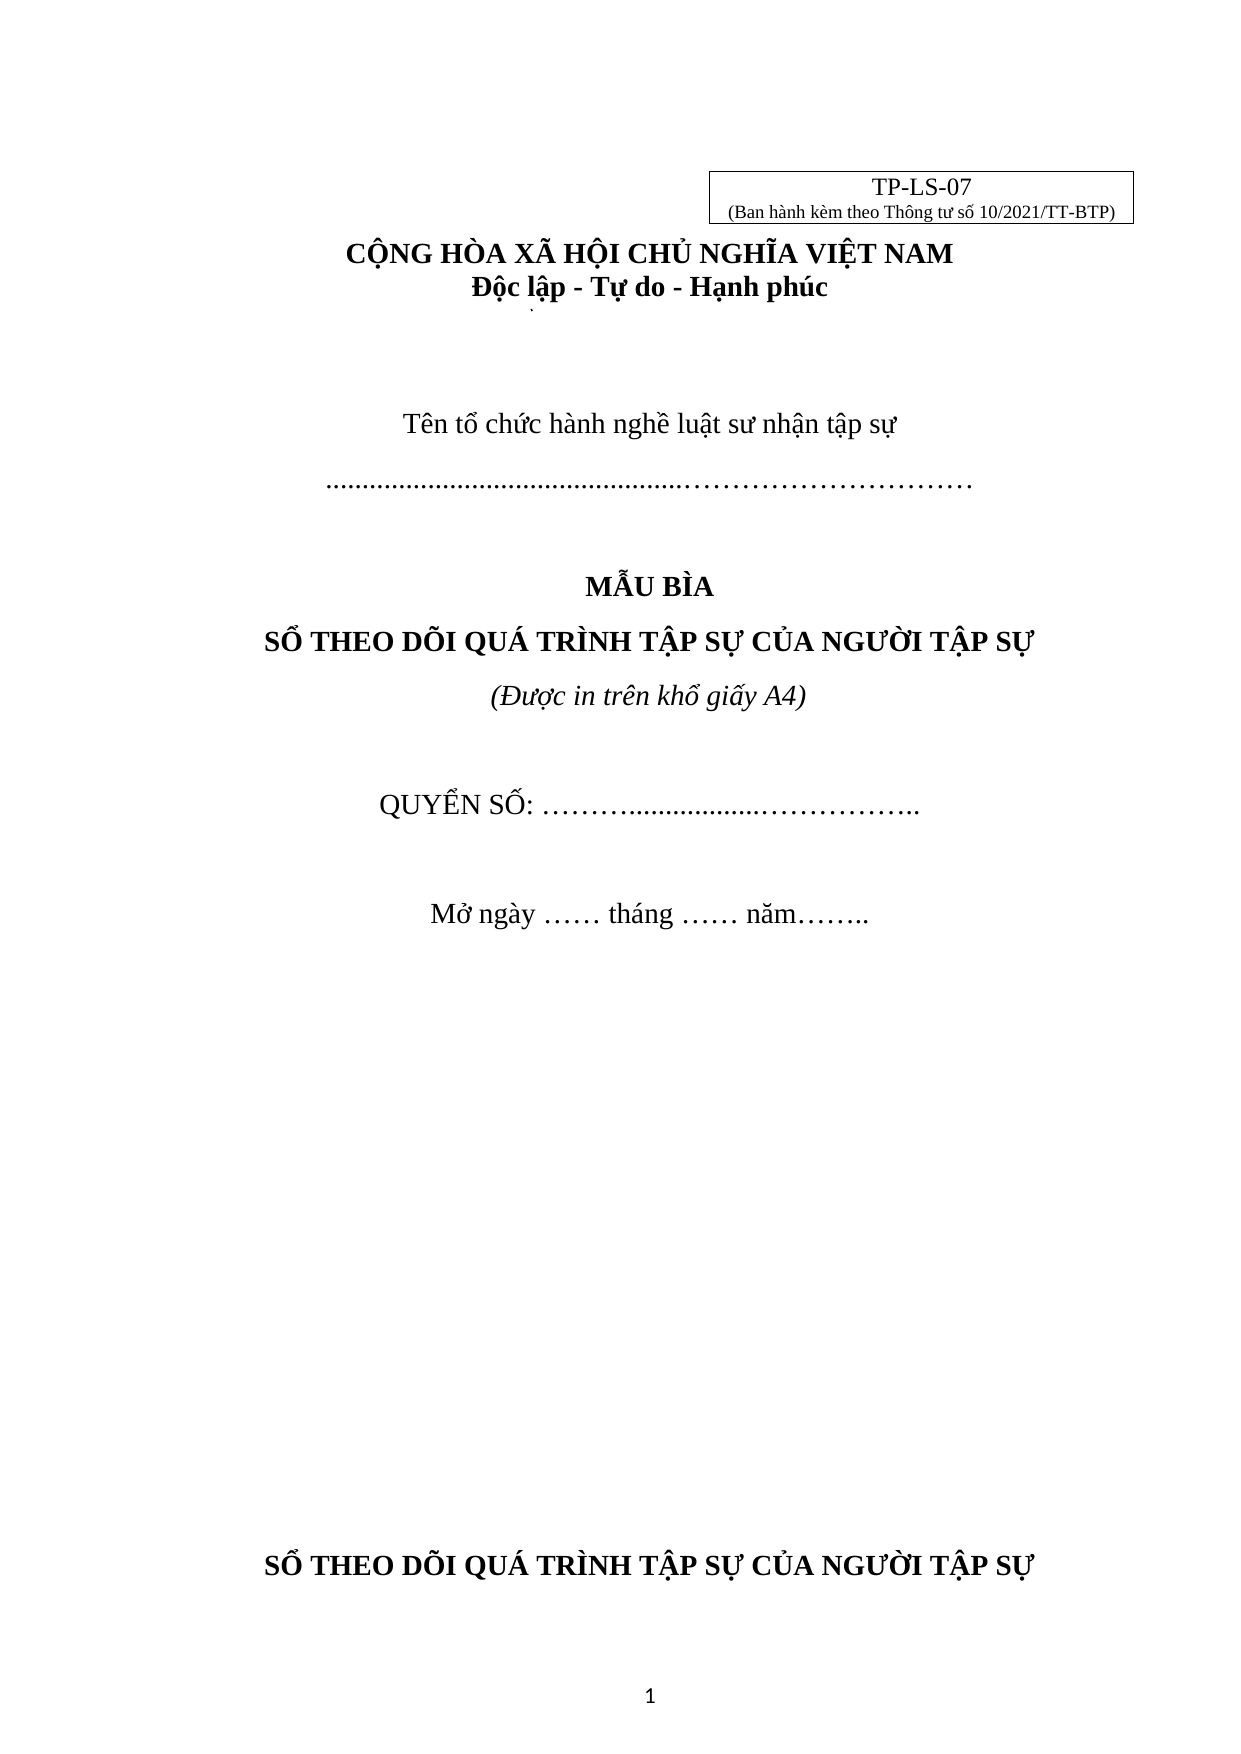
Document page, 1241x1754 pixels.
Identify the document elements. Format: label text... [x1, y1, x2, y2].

text .................................................………………………… [177, 461, 1122, 494]
text MẪU BÌA [177, 569, 1122, 603]
table_header TP-LS-07 (Ban hành kèm theo Thông tư số 10/2021/TT-BTP) [710, 172, 1133, 222]
text CỘNG HÒA XÃ HỘI CHỦ NGHĨA VIỆT NAM Độc lập - Tự do - Hạnh phúc [177, 236, 1122, 331]
text (Được in trên khổ giấy A4) [177, 678, 1122, 712]
text Tên tổ chức hành nghề luật sư nhận tập sự [177, 406, 1122, 440]
text SỔ THEO DÕI QUÁ TRÌNH TẬP SỰ CỦA NGƯỜI TẬP SỰ [177, 624, 1122, 657]
text QUYỂN SỐ: ………..................…………….. [177, 787, 1122, 821]
text Mở ngày …… tháng …… năm…….. [177, 896, 1122, 929]
text SỔ THEO DÕI QUÁ TRÌNH TẬP SỰ CỦA NGƯỜI TẬP SỰ [177, 1548, 1122, 1582]
